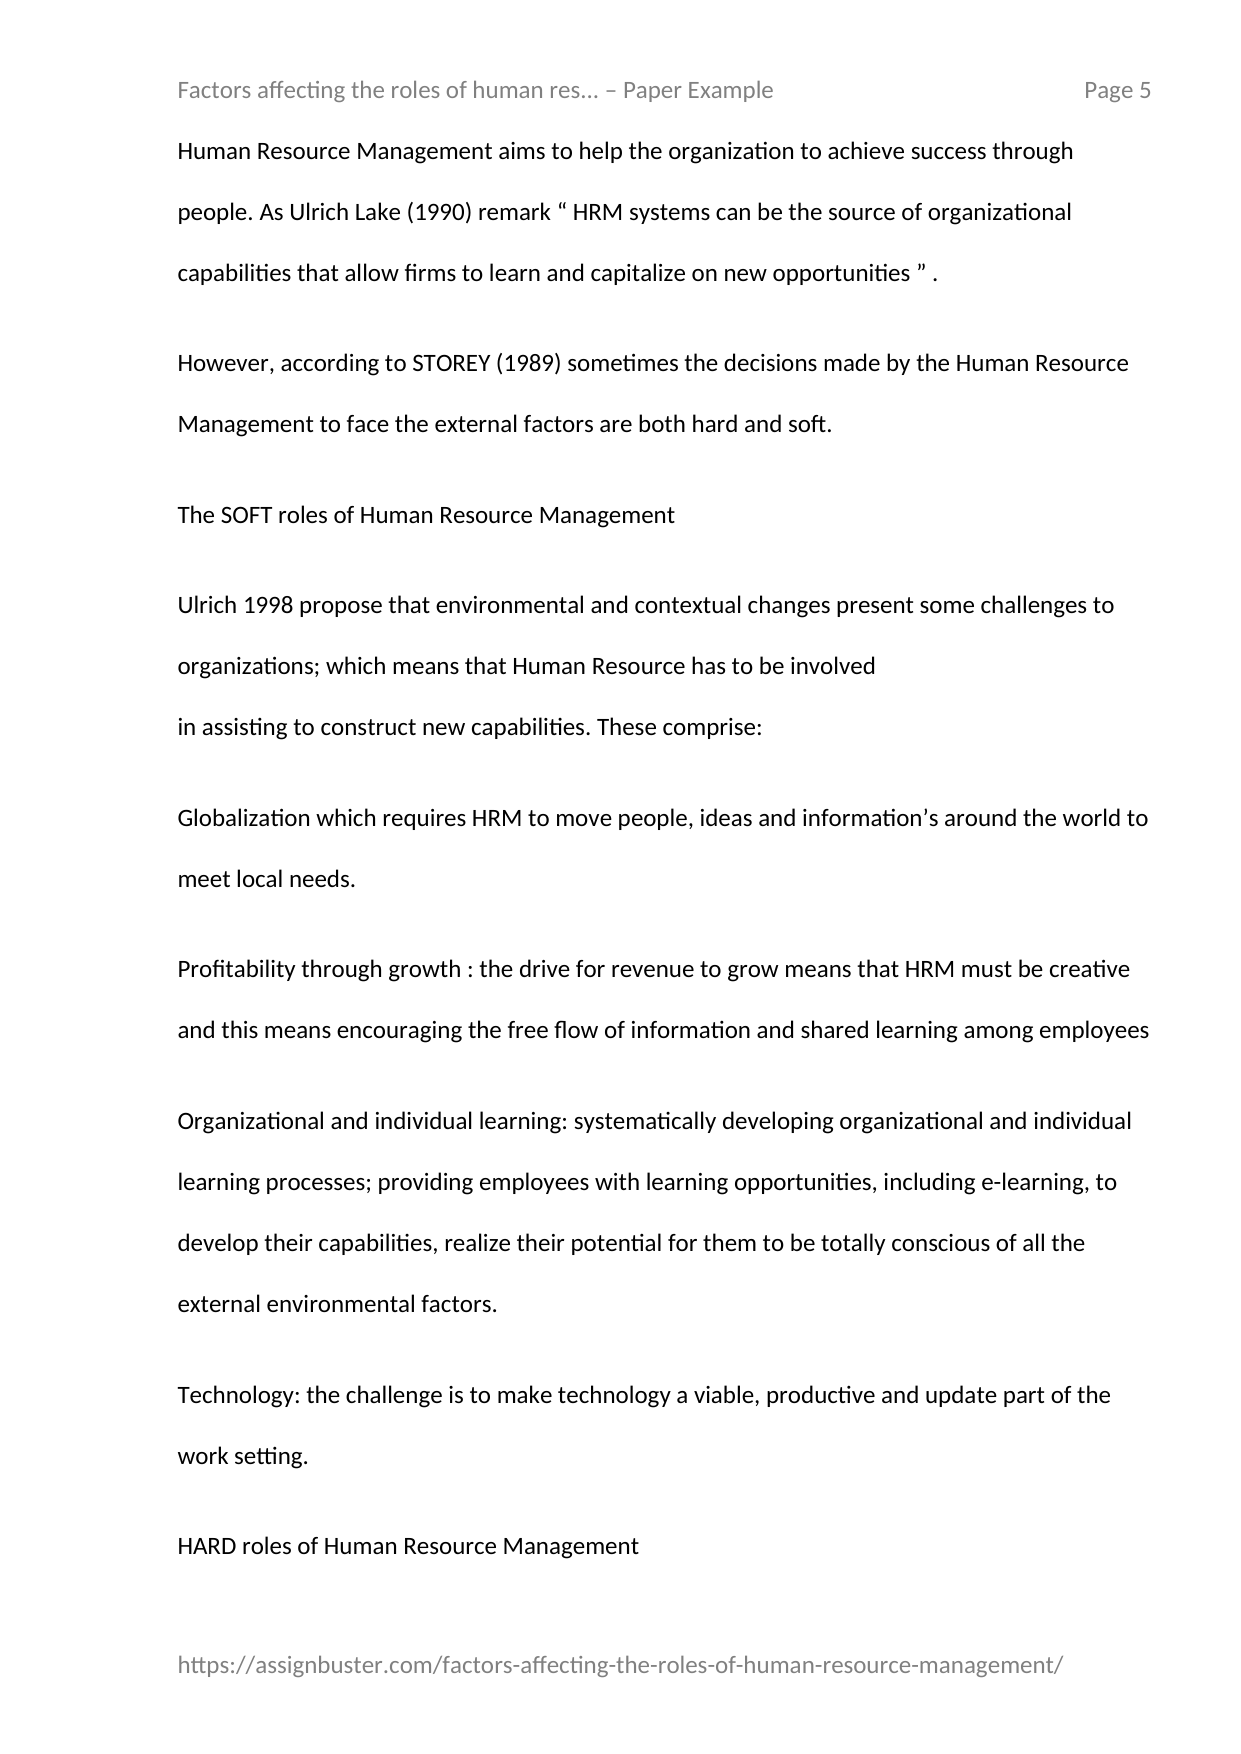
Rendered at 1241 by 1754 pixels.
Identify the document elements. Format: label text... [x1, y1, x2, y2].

text HARD roles of Human Resource Management [177, 1530, 1152, 1561]
text Organizational and individual learning: systematically developing organizational and individual learning processes; providing employees with learning opportunities, including e-learning, to develop their capabilities, realize their potential for them to be totally conscious of all the external environmental factors. [177, 1105, 1152, 1319]
text Profitability through growth : the drive for revenue to grow means that HRM must be creative and this means encouraging the free flow of information and shared learning among employees [177, 954, 1152, 1045]
text Globalization which requires HRM to move people, ideas and information’s around the world to meet local needs. [177, 802, 1152, 894]
text However, according to STOREY (1989) sometimes the decisions made by the Human Resource Management to face the external factors are both hard and soft. [177, 347, 1152, 439]
text Ulrich 1998 propose that environmental and contextual changes present some challenges to organizations; which means that Human Resource has to be involved in assisting to construct new capabilities. These comprise: [177, 589, 1152, 742]
text Technology: the challenge is to make technology a viable, productive and update part of the work setting. [177, 1379, 1152, 1470]
text The SOFT roles of Human Resource Management [177, 499, 1152, 529]
text Human Resource Management aims to help the organization to achieve success through people. As Ulrich Lake (1990) remark “ HRM systems can be the source of organizational capabilities that allow firms to learn and capitalize on new opportunities ” . [177, 135, 1152, 287]
